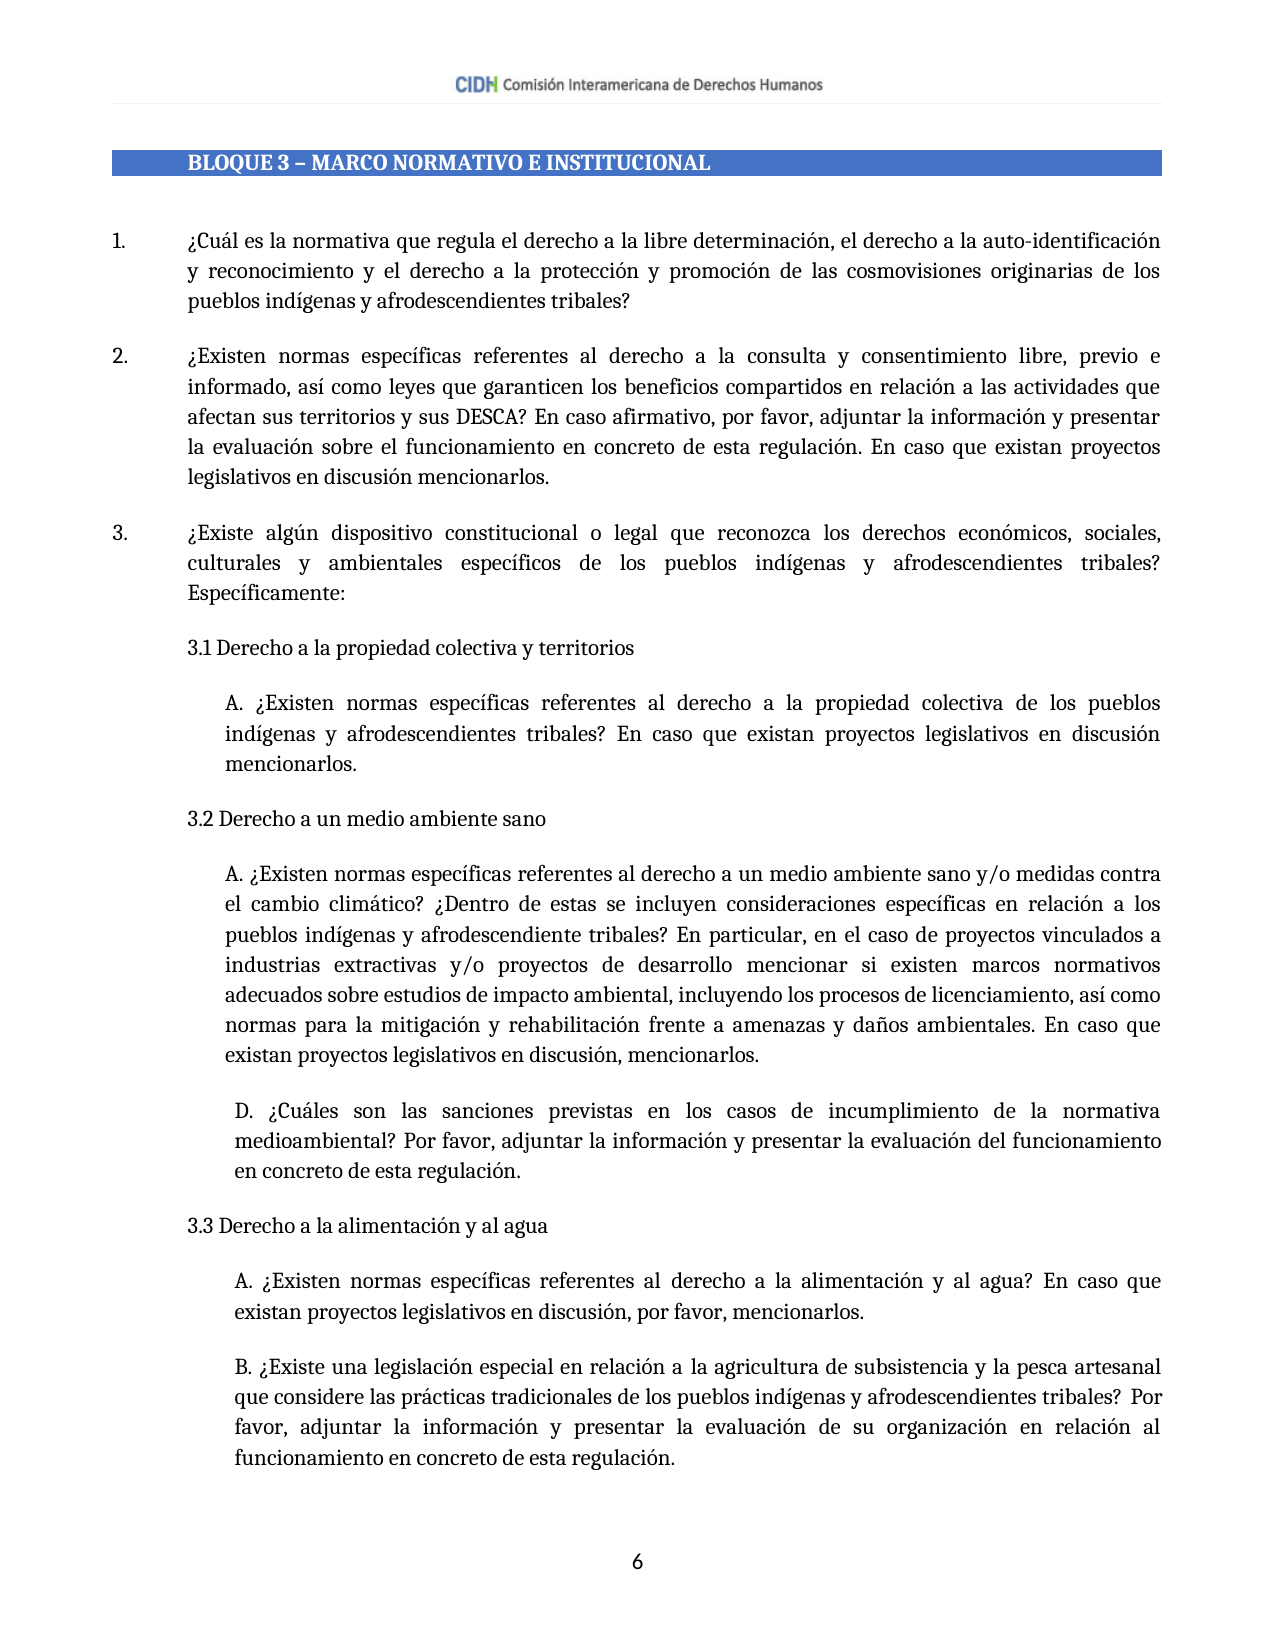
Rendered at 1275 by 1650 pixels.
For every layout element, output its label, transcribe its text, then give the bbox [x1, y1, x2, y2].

picture [449, 75, 826, 95]
list ¿Existe algún dispositivo constitucional o legal que reconozca los derechos económicos, sociales, culturales y ambientales específicos de los pueblos indígenas y afrodescendientes tribales? Específicamente: [112, 519, 1162, 606]
list ¿Cuál es la normativa que regula el derecho a la libre determinación, el derecho a la auto-identificación y reconocimiento y el derecho a la protección y promoción de las cosmovisiones originarias de los pueblos indígenas y afrodescendientes tribales? [112, 228, 1162, 314]
text D. ¿Cuáles son las sanciones previstas en los casos de incumplimiento de la normativa medioambiental? Por favor, adjuntar la información y presentar la evaluación del funcionamiento en concreto de esta regulación. [234, 1097, 1162, 1184]
text BLOQUE 3 – MARCO NORMATIVO E INSTITUCIONAL [112, 150, 1162, 176]
text A. ¿Existen normas específicas referentes al derecho a la propiedad colectiva de los pueblos indígenas y afrodescendientes tribales? En caso que existan proyectos legislativos en discusión mencionarlos. [225, 690, 1162, 777]
text A. ¿Existen normas específicas referentes al derecho a la alimentación y al agua? En caso que existan proyectos legislativos en discusión, por favor, mencionarlos. [234, 1268, 1162, 1325]
text 3.2 Derecho a un medio ambiente sano [112, 806, 1162, 832]
text 3.1 Derecho a la propiedad colectiva y territorios [187, 635, 1162, 661]
text B. ¿Existe una legislación especial en relación a la agricultura de subsistencia y la pesca artesanal que considere las prácticas tradicionales de los pueblos indígenas y afrodescendientes tribales? Por favor, adjuntar la información y presentar la evaluación de su organización en relación al funcionamiento en concreto de esta regulación. [234, 1354, 1162, 1471]
text A. ¿Existen normas específicas referentes al derecho a un medio ambiente sano y/o medidas contra el cambio climático? ¿Dentro de estas se incluyen consideraciones específicas en relación a los pueblos indígenas y afrodescendiente tribales? En particular, en el caso de proyectos vinculados a industrias extractivas y/o proyectos de desarrollo mencionar si existen marcos normativos adecuados sobre estudios de impacto ambiental, incluyendo los procesos de licenciamiento, así como normas para la mitigación y rehabilitación frente a amenazas y daños ambientales. En caso que existan proyectos legislativos en discusión, mencionarlos. [225, 861, 1162, 1069]
list ¿Existen normas específicas referentes al derecho a la consulta y consentimiento libre, previo e informado, así como leyes que garanticen los beneficios compartidos en relación a las actividades que afectan sus territorios y sus DESCA? En caso afirmativo, por favor, adjuntar la información y presentar la evaluación sobre el funcionamiento en concreto de esta regulación. En caso que existan proyectos legislativos en discusión mencionarlos. [112, 343, 1162, 491]
text 3.3 Derecho a la alimentación y al agua [112, 1213, 1162, 1239]
